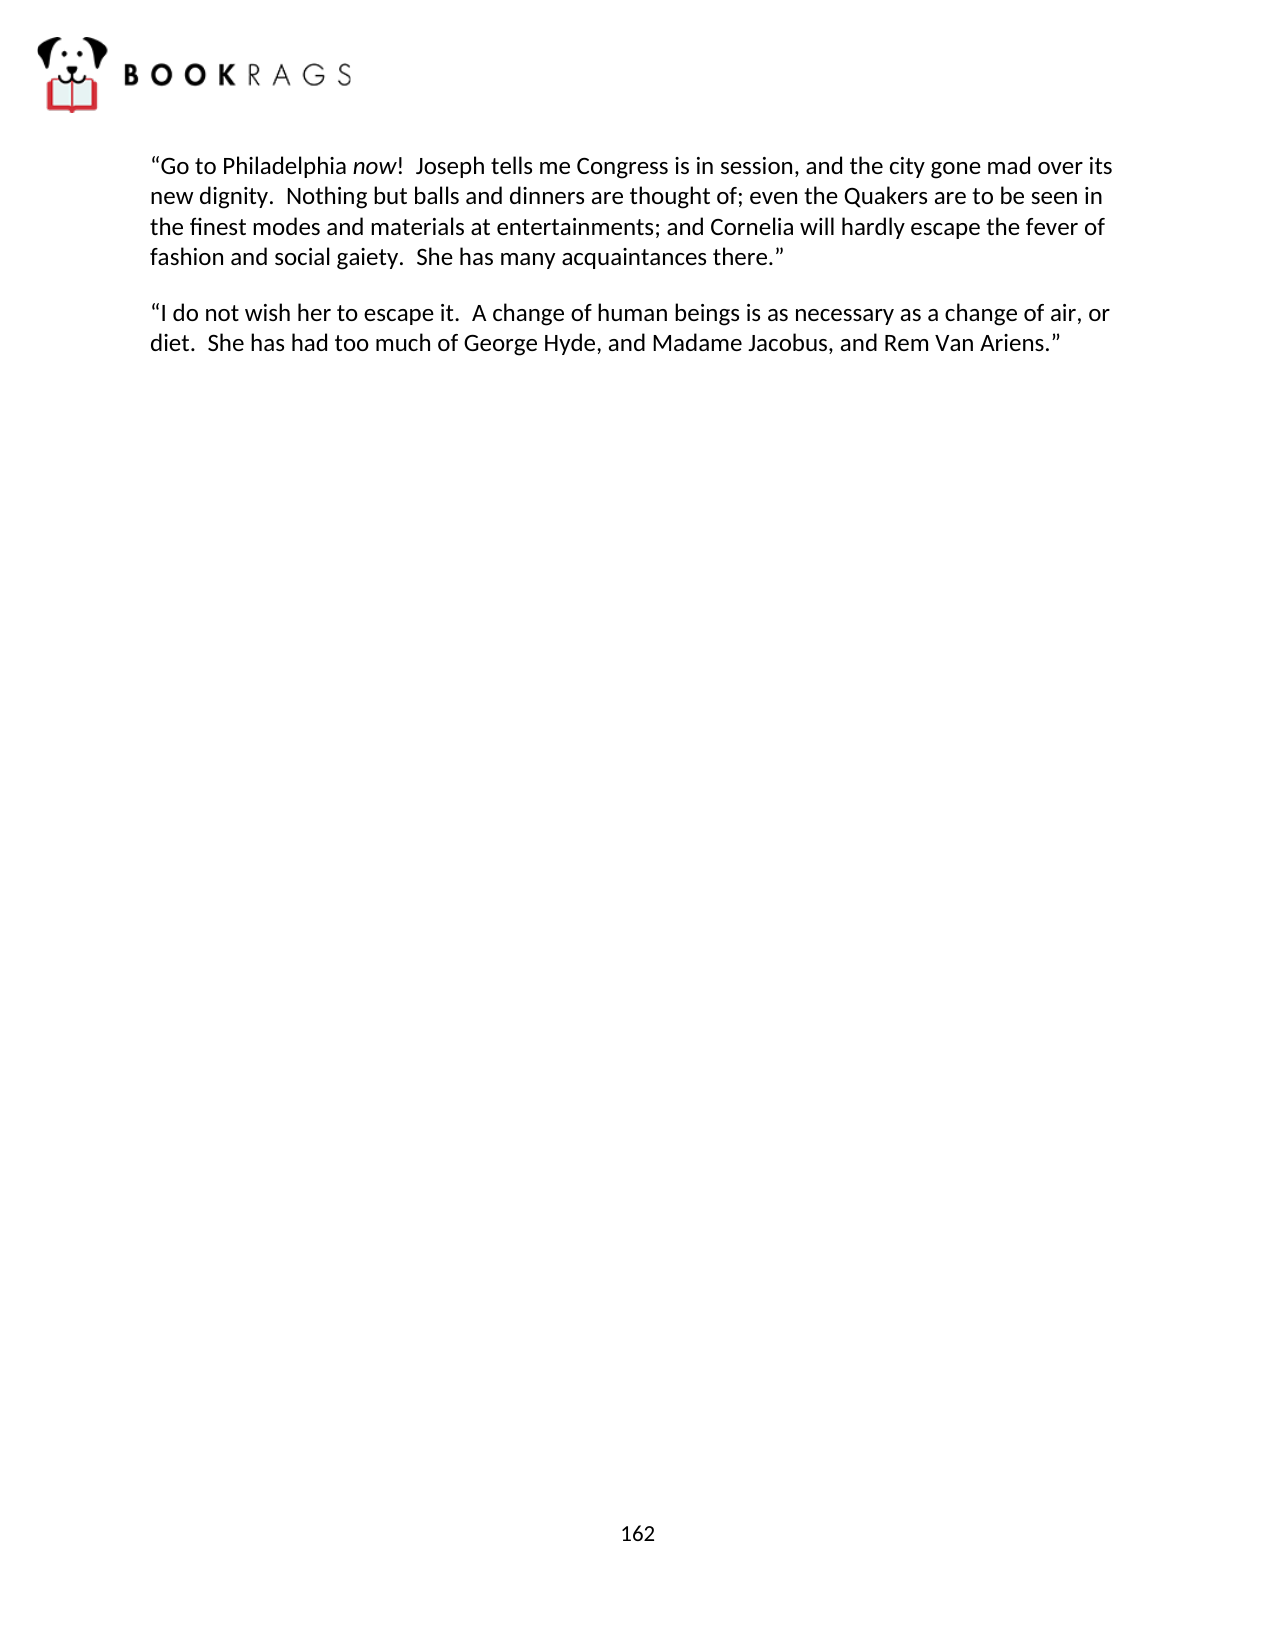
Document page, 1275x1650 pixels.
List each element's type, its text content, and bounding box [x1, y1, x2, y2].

text “Go to Philadelphia now! Joseph tells me Congress is in session, and the city gone mad over its new dignity. Nothing but balls and dinners are thought of; even the Quakers are to be seen in the finest modes and materials at entertainments; and Cornelia will hardly escape the fever of fashion and social gaiety. She has many acquaintances there.” [150, 150, 1125, 272]
picture [37, 37, 351, 113]
text “I do not wish her to escape it. A change of human beings is as necessary as a change of air, or diet. She has had too much of George Hyde, and Madame Jacobus, and Rem Van Ariens.” [150, 297, 1125, 358]
